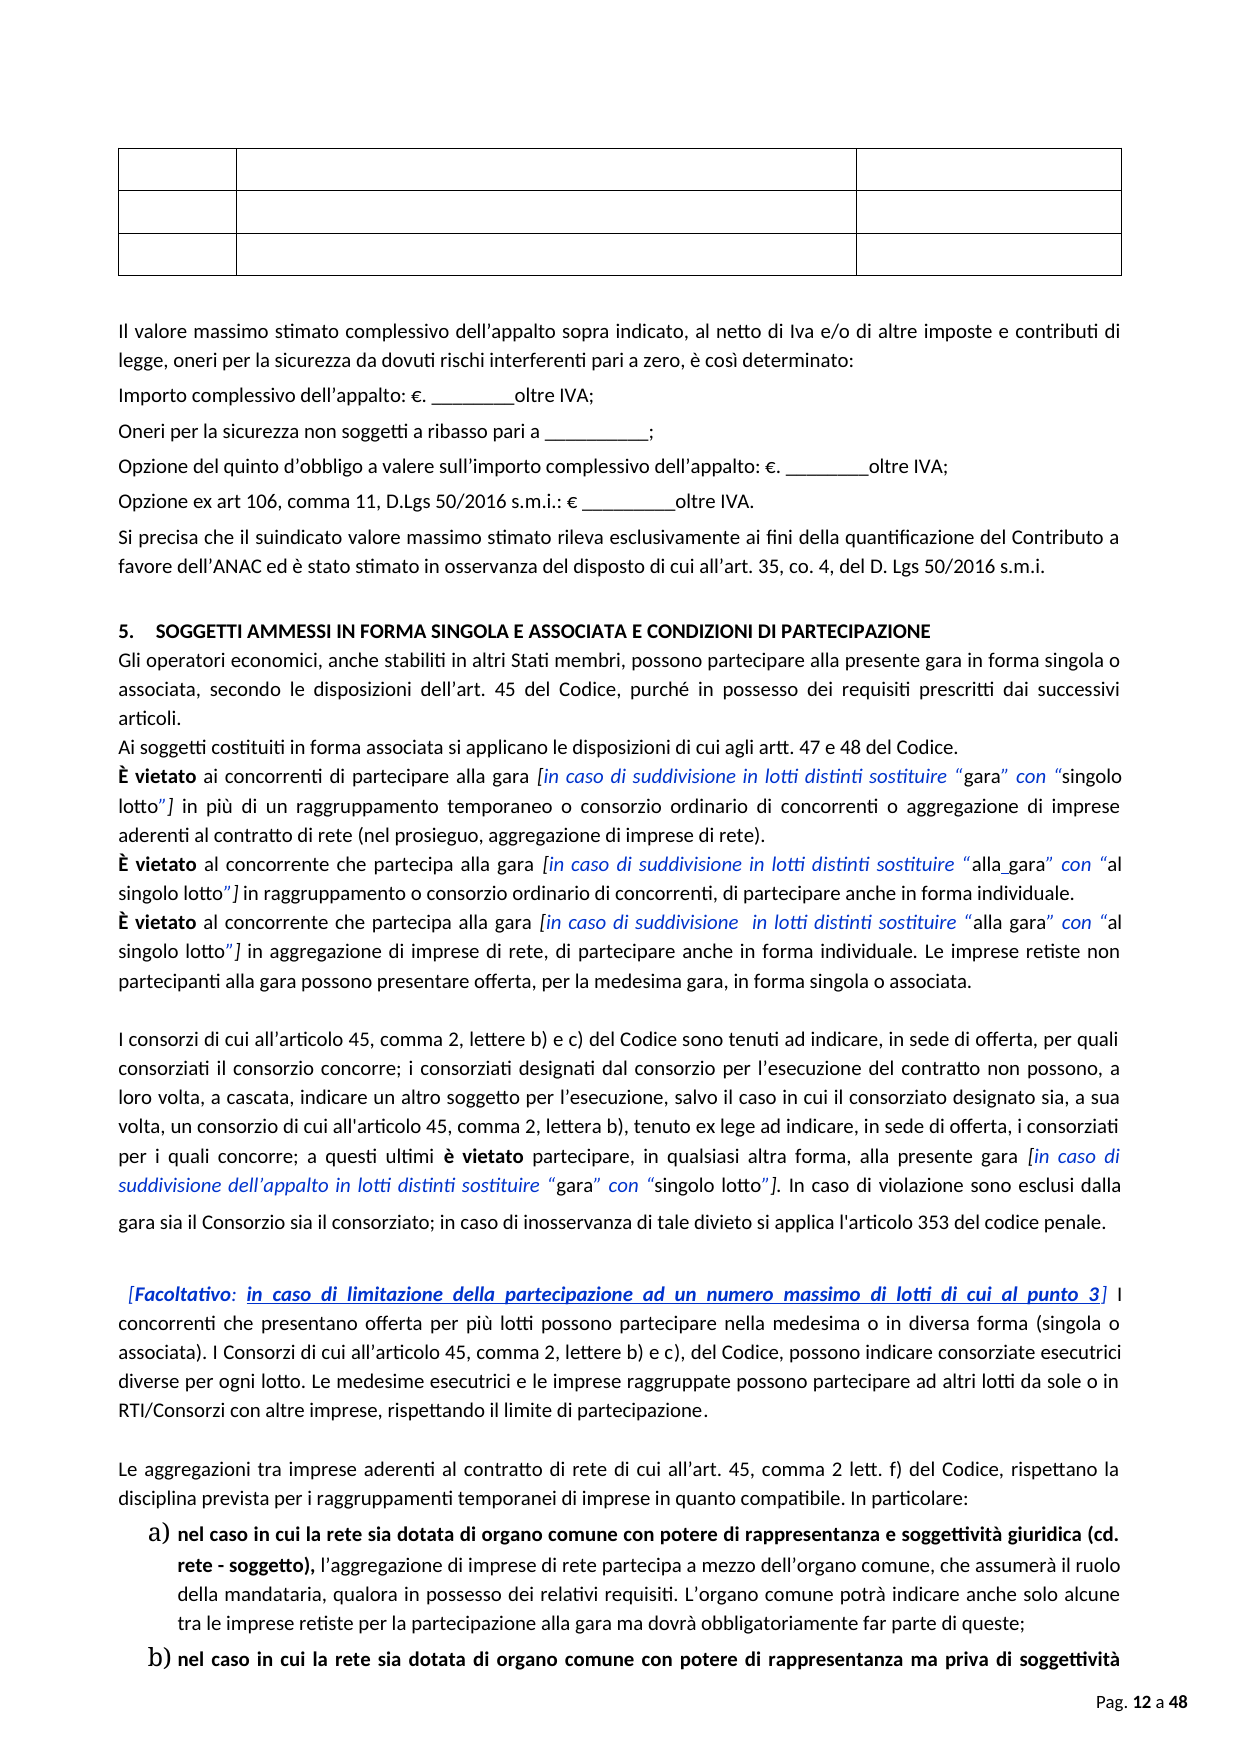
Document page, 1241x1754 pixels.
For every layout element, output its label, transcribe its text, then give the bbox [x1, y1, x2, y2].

table_cell [119, 191, 236, 233]
text Il valore massimo stimato complessivo dell’appalto sopra indicato, al netto di Iva e/o di altre imposte e contributi di legge, oneri per la sicurezza da dovuti rischi interferenti pari a zero, è così determinato: [118, 318, 1122, 372]
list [148, 1639, 1122, 1674]
text È vietato ai concorrenti di partecipare alla gara [in caso di suddivisione in lotti distinti sostituire “gara” con “singolo lotto”] in più di un raggruppamento temporaneo o consorzio ordinario di concorrenti o aggregazione di imprese aderenti al contratto di rete (nel prosieguo, aggregazione di imprese di rete). [118, 764, 1122, 847]
text Le aggregazioni tra imprese aderenti al contratto di rete di cui all’art. 45, comma 2 lett. f) del Codice, rispettano la disciplina prevista per i raggruppamenti temporanei di imprese in quanto compatibile. In particolare: [118, 1456, 1122, 1511]
text Ai soggetti costituiti in forma associata si applicano le disposizioni di cui agli artt. 47 e 48 del Codice. [118, 734, 1122, 760]
text È vietato al concorrente che partecipa alla gara [in caso di suddivisione in lotti distinti sostituire “alla gara” con “al singolo lotto”] in raggruppamento o consorzio ordinario di concorrenti, di partecipare anche in forma individuale. [118, 851, 1122, 906]
text [Facoltativo: in caso di limitazione della partecipazione ad un numero massimo di lotti di cui al punto 3] I concorrenti che presentano offerta per più lotti possono partecipare nella medesima o in diversa forma (singola o associata). I Consorzi di cui all’articolo 45, comma 2, lettere b) e c), del Codice, possono indicare consorziate esecutrici diverse per ogni lotto. Le medesime esecutrici e le imprese raggruppate possono partecipare ad altri lotti da sole o in RTI/Consorzi con altre imprese, rispettando il limite di partecipazione. [118, 1281, 1122, 1423]
text Opzione del quinto d’obbligo a valere sull’importo complessivo dell’appalto: €. ________oltre IVA; [118, 453, 1122, 479]
table_cell [237, 234, 856, 275]
table_cell [119, 234, 236, 275]
table_cell [857, 234, 1121, 275]
text Si precisa che il suindicato valore massimo stimato rileva esclusivamente ai fini della quantificazione del Contributo a favore dell’ANAC ed è stato stimato in osservanza del disposto di cui all’art. 35, co. 4, del D. Lgs 50/2016 s.m.i. [118, 524, 1122, 579]
subtitle SOGGETTI AMMESSI IN FORMA SINGOLA E ASSOCIATA E CONDIZIONI DI PARTECIPAZIONE [118, 618, 1122, 643]
text I consorzi di cui all’articolo 45, comma 2, lettere b) e c) del Codice sono tenuti ad indicare, in sede di offerta, per quali consorziati il consorzio concorre; i consorziati designati dal consorzio per l’esecuzione del contratto non possono, a loro volta, a cascata, indicare un altro soggetto per l’esecuzione, salvo il caso in cui il consorziato designato sia, a sua volta, un consorzio di cui all'articolo 45, comma 2, lettera b), tenuto ex lege ad indicare, in sede di offerta, i consorziati per i quali concorre; a questi ultimi è vietato partecipare, in qualsiasi altra forma, alla presente gara [in caso di suddivisione dell’appalto in lotti distinti sostituire “gara” con “singolo lotto”]. In caso di violazione sono esclusi dalla gara sia il Consorzio sia il consorziato; in caso di inosservanza di tale divieto si applica l'articolo 353 del codice penale. [118, 1026, 1122, 1237]
table_cell [237, 149, 856, 190]
table_cell [119, 149, 236, 190]
table_cell [857, 149, 1121, 190]
table_cell [237, 191, 856, 233]
text Importo complessivo dell’appalto: €. ________oltre IVA; [118, 382, 1122, 408]
table_cell [857, 191, 1121, 233]
list nel caso in cui la rete sia dotata di organo comune con potere di rappresentanza e soggettività giuridica (cd. rete - soggetto), l’aggregazione di imprese di rete partecipa a mezzo dell’organo comune, che assumerà il ruolo della mandataria, qualora in possesso dei relativi requisiti. L’organo comune potrà indicare anche solo alcune tra le imprese retiste per la partecipazione alla gara ma dovrà obbligatoriamente far parte di queste; [148, 1514, 1122, 1636]
text È vietato al concorrente che partecipa alla gara [in caso di suddivisione in lotti distinti sostituire “alla gara” con “al singolo lotto”] in aggregazione di imprese di rete, di partecipare anche in forma individuale. Le imprese retiste non partecipanti alla gara possono presentare offerta, per la medesima gara, in forma singola o associata. [118, 909, 1122, 993]
text Oneri per la sicurezza non soggetti a ribasso pari a __________; [118, 418, 1122, 443]
text Opzione ex art 106, comma 11, D.Lgs 50/2016 s.m.i.: € _________oltre IVA. [118, 489, 1122, 514]
text Gli operatori economici, anche stabiliti in altri Stati membri, possono partecipare alla presente gara in forma singola o associata, secondo le disposizioni dell’art. 45 del Codice, purché in possesso dei requisiti prescritti dai successivi articoli. [118, 647, 1122, 731]
